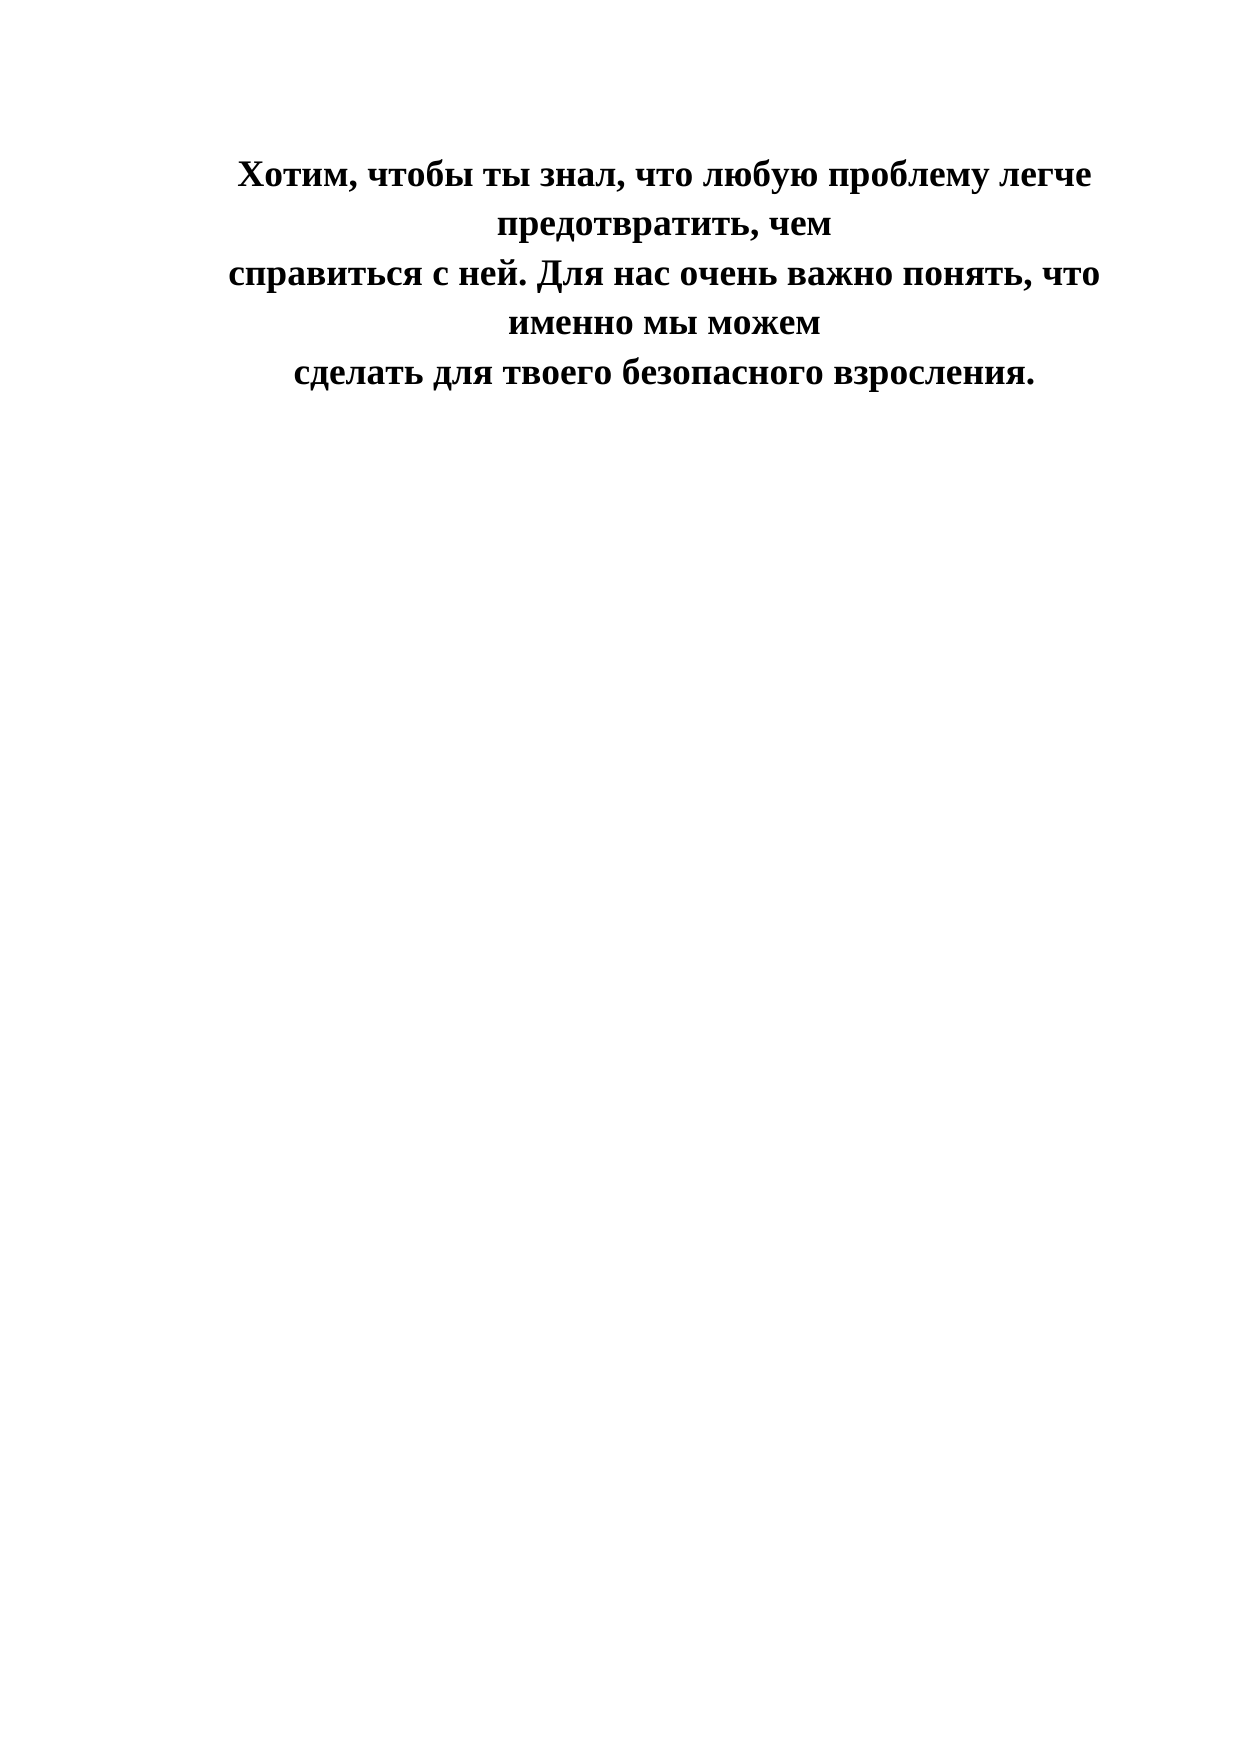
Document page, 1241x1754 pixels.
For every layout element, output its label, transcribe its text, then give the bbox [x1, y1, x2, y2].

text Хотим, чтобы ты знал, что любую проблему легче предотвратить, чем справиться с ней. Для нас очень важно понять, что именно мы можем сделать для твоего безопасного взросления. [177, 118, 1152, 392]
